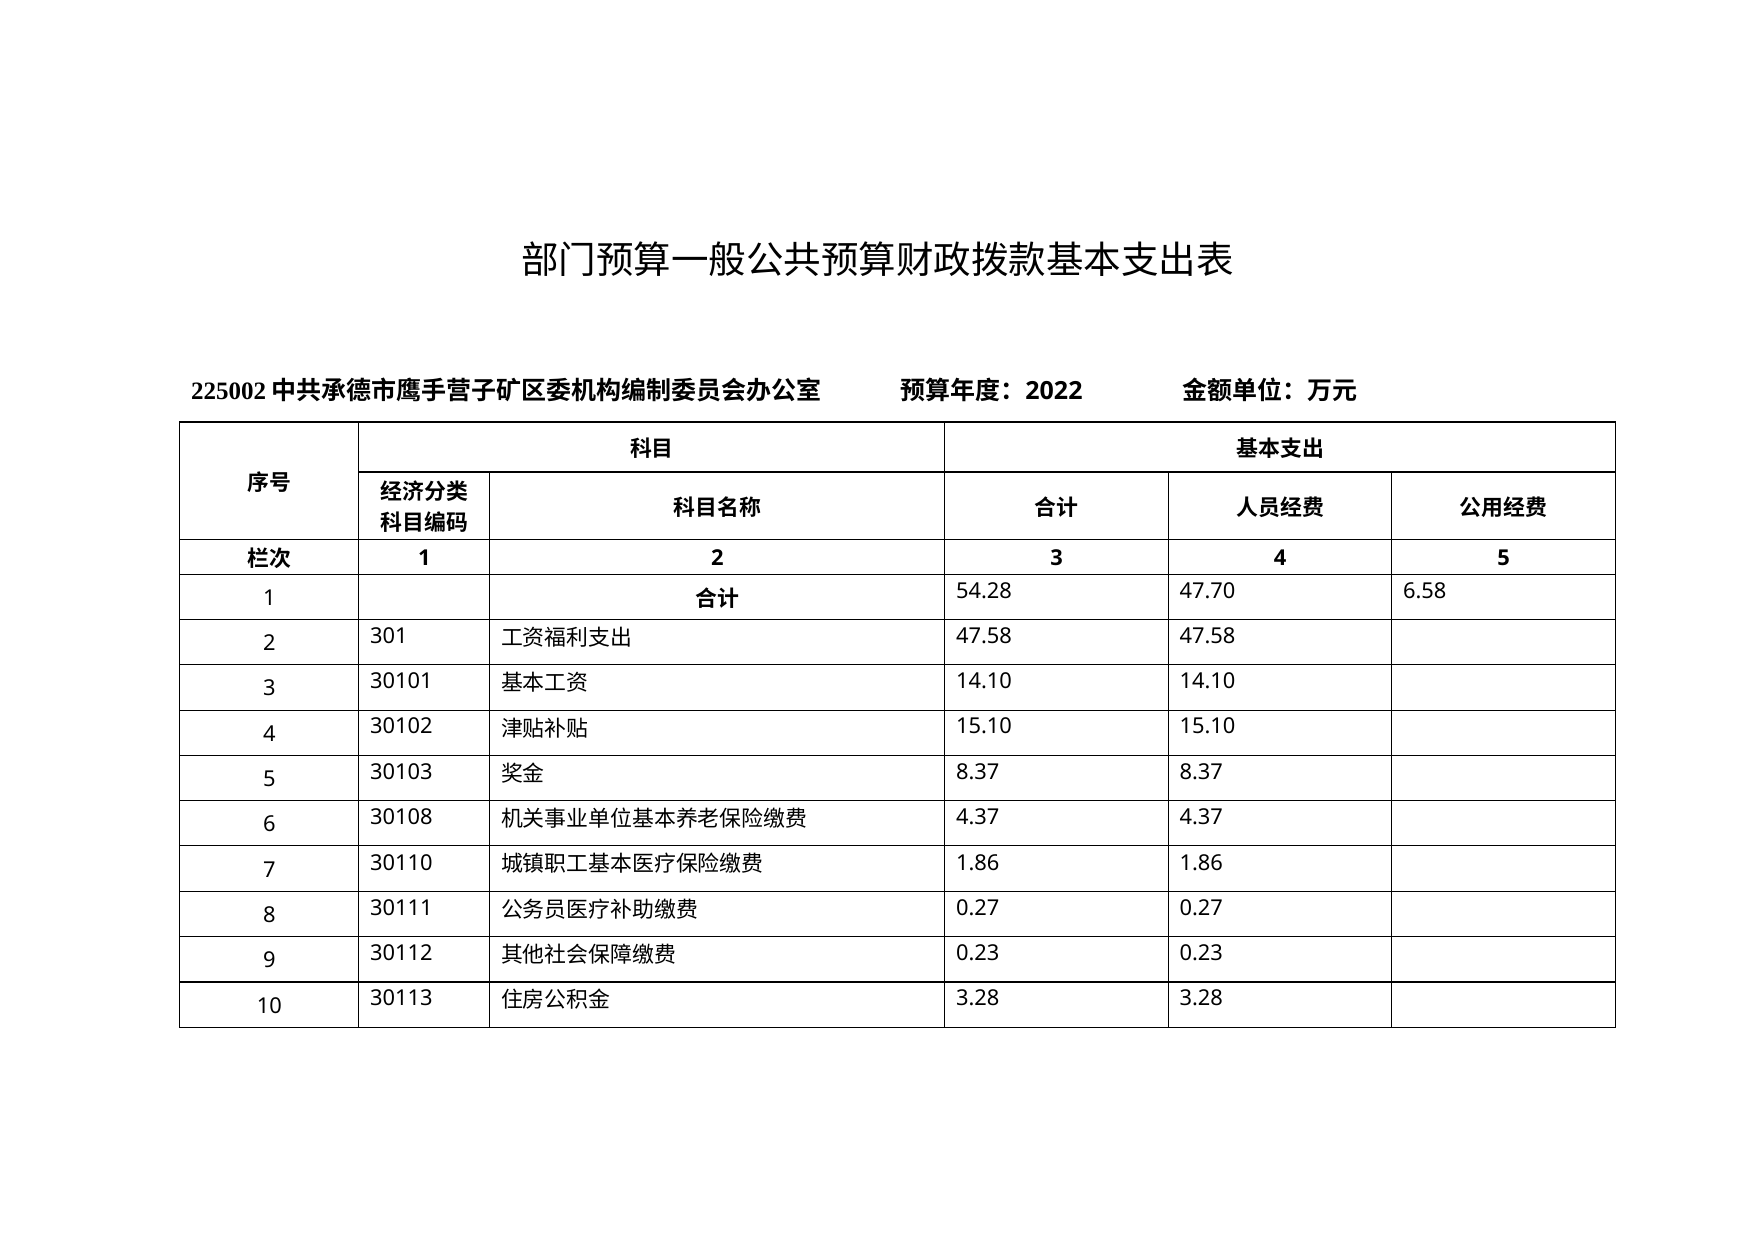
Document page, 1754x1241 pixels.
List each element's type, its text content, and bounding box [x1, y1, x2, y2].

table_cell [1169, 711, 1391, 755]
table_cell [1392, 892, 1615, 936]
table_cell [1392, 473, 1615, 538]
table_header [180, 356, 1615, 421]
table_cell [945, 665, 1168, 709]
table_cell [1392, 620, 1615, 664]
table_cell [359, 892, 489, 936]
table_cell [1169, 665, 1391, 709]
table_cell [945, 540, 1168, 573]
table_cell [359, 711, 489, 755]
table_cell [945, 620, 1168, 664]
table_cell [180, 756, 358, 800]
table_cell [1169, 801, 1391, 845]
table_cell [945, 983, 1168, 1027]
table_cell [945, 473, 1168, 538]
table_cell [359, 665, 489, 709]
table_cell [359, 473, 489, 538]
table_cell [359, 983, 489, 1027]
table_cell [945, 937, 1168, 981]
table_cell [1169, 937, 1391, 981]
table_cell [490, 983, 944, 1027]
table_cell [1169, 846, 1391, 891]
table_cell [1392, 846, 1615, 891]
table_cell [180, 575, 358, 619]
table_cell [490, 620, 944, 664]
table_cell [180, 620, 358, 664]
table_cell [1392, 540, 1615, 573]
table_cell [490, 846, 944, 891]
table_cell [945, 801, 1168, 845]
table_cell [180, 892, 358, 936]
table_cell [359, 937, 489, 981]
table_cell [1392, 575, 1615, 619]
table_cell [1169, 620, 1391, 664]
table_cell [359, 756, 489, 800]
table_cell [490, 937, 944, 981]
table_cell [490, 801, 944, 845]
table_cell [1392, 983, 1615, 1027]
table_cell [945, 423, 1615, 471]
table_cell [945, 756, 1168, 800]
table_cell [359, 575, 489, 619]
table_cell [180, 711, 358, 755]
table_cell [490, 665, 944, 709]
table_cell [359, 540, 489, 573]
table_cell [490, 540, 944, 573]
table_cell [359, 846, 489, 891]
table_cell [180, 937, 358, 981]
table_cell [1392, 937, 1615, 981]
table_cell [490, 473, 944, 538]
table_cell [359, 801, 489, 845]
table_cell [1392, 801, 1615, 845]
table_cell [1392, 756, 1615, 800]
subtitle 部门预算一般公共预算财政拨款基本支出表 [150, 225, 1604, 290]
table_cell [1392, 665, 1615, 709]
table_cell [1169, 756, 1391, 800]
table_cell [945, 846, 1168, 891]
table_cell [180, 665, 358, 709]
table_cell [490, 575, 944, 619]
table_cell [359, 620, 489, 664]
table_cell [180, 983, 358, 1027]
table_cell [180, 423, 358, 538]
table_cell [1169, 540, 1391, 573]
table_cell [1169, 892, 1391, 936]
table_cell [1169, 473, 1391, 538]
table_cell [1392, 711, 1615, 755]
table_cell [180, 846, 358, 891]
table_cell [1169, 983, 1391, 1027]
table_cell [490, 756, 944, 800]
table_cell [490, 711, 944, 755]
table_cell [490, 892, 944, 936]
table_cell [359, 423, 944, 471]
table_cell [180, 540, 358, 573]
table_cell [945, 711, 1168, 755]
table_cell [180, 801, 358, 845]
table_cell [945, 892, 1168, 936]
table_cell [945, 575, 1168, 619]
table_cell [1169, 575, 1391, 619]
